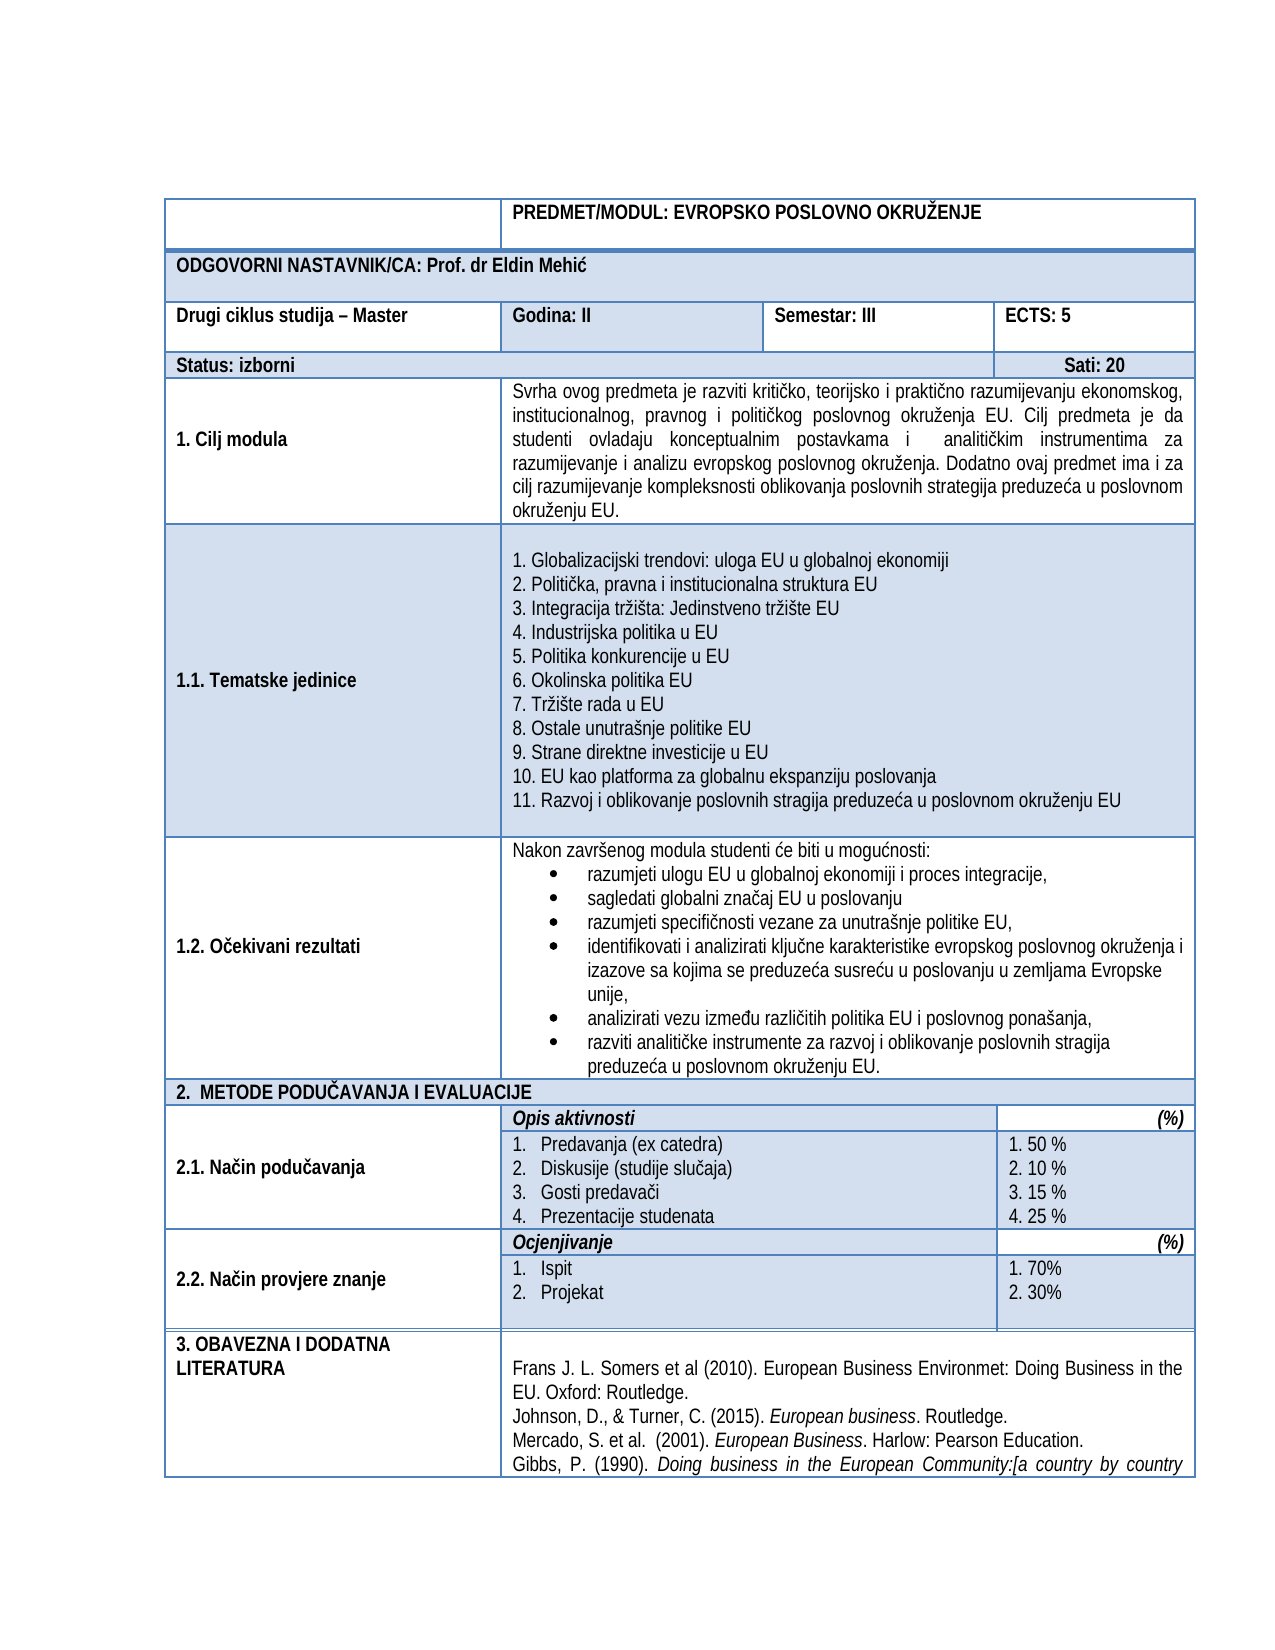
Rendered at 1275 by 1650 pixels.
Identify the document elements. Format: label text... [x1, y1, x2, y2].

table_cell 1. Cilj modula [166, 379, 500, 522]
table_cell 1. Ispit 2. Projekat [502, 1256, 996, 1328]
table_cell 2. METODE PODUČAVANJA I EVALUACIJE [166, 1080, 1194, 1104]
table_cell 2.2. Način provjere znanje [166, 1230, 500, 1328]
table_header PREDMET/MODUL: EVROPSKO POSLOVNO OKRUŽENJE [502, 200, 1194, 248]
table_cell 1. 70% 2. 30% [998, 1256, 1194, 1328]
table_cell 1. 50 % 2. 10 % 3. 15 % 4. 25 % [998, 1132, 1194, 1228]
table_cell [502, 1332, 1194, 1476]
table_cell ECTS: 5 [995, 303, 1194, 351]
table_cell Ocjenjivanje [502, 1230, 996, 1254]
table_cell Status: izborni [166, 353, 993, 377]
table_cell Semestar: III [764, 303, 993, 351]
table_cell 2.1. Način podučavanja [166, 1106, 500, 1228]
table_cell 1. Globalizacijski trendovi: uloga EU u globalnoj ekonomiji 2. Politička, pravna i institucionalna struktura EU 3. Integracija tržišta: Jedinstveno tržište EU 4. Industrijska politika u EU 5. Politika konkurencije u EU 6. Okolinska politika EU 7. Tržište rada u EU 8. Ostale unutrašnje politike EU 9. Strane direktne investicije u EU 10. EU kao platforma za globalnu ekspanziju poslovanja 11. Razvoj i oblikovanje poslovnih stragija preduzeća u poslovnom okruženju EU [502, 525, 1194, 836]
table_cell Godina: II [502, 303, 762, 351]
table_cell 1.2. Očekivani rezultati [166, 838, 500, 1078]
table_cell Opis aktivnosti [502, 1106, 996, 1130]
table_cell Nakon završenog modula studenti će biti u mogućnosti: razumjeti ulogu EU u globalnoj ekonomiji i proces integracije, sagledati globalni značaj EU u poslovanju razumjeti specifičnosti vezane za unutrašnje politike EU, identifikovati i analizirati ključne karakteristike evropskog poslovnog okruženja i izazove sa kojima se preduzeća susreću u poslovanju u zemljama Evropske unije, analizirati vezu između različitih politika EU i poslovnog ponašanja, razviti analitičke instrumente za razvoj i oblikovanje poslovnih stragija preduzeća u poslovnom okruženju EU. [502, 838, 1194, 1078]
table_cell (%) [998, 1106, 1194, 1130]
table_cell Svrha ovog predmeta je razviti kritičko, teorijsko i praktično razumijevanju ekonomskog, institucionalnog, pravnog i političkog poslovnog okruženja EU. Cilj predmeta je da studenti ovladaju konceptualnim postavkama i analitičkim instrumentima za razumijevanje i analizu evropskog poslovnog okruženja. Dodatno ovaj predmet ima i za cilj razumijevanje kompleksnosti oblikovanja poslovnih strategija preduzeća u poslovnom okruženju EU. [502, 379, 1194, 522]
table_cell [166, 1332, 500, 1476]
table_cell 1.1. Tematske jedinice [166, 525, 500, 836]
table_cell 1. Predavanja (ex catedra) 2. Diskusije (studije slučaja) 3. Gosti predavači 4. Prezentacije studenata [502, 1132, 996, 1228]
table_cell ODGOVORNI NASTAVNIK/CA: Prof. dr Eldin Mehić [166, 253, 1194, 301]
table_header [166, 200, 500, 248]
table_cell Sati: 20 [995, 353, 1194, 377]
table_cell (%) [998, 1230, 1194, 1254]
table_cell Drugi ciklus studija – Master [166, 303, 500, 351]
